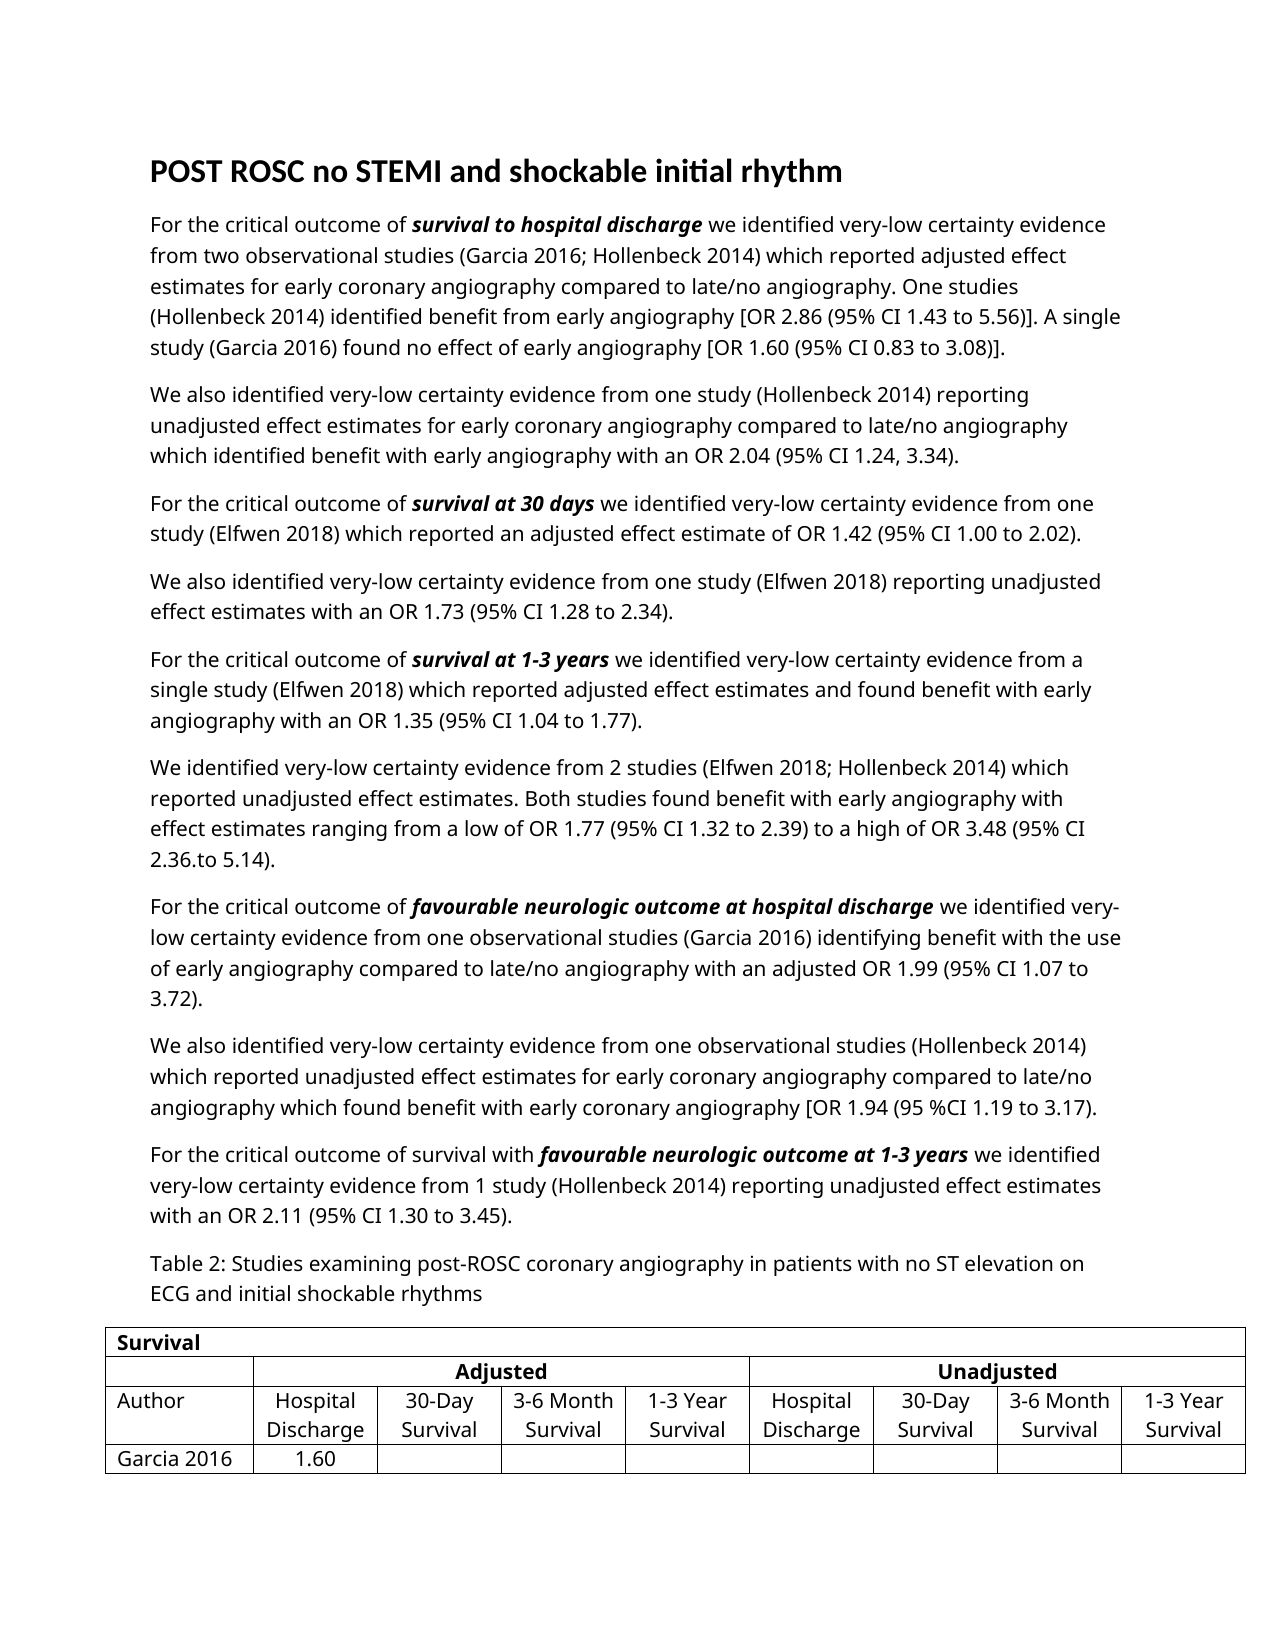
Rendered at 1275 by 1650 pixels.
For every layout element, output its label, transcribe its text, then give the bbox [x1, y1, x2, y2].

text We also identified very-low certainty evidence from one study (Hollenbeck 2014) reporting unadjusted effect estimates for early coronary angiography compared to late/no angiography which identified benefit with early angiography with an OR 2.04 (95% CI 1.24, 3.34). [150, 380, 1125, 470]
text We also identified very-low certainty evidence from one study (Elfwen 2018) reporting unadjusted effect estimates with an OR 1.73 (95% CI 1.28 to 2.34). [150, 567, 1125, 626]
table_cell [750, 1445, 873, 1473]
table_cell [106, 1357, 253, 1386]
table_cell [1122, 1445, 1245, 1473]
table_cell [502, 1445, 625, 1473]
text We also identified very-low certainty evidence from one observational studies (Hollenbeck 2014) which reported unadjusted effect estimates for early coronary angiography compared to late/no angiography which found benefit with early coronary angiography [OR 1.94 (95 %CI 1.19 to 3.17). [150, 1032, 1125, 1121]
table_cell [998, 1445, 1121, 1473]
text Table 2: Studies examining post-ROSC coronary angiography in patients with no ST elevation on ECG and initial shockable rhythms [150, 1249, 1125, 1308]
text For the critical outcome of survival with favourable neurologic outcome at 1-3 years we identified very-low certainty evidence from 1 study (Hollenbeck 2014) reporting unadjusted effect estimates with an OR 2.11 (95% CI 1.30 to 3.45). [150, 1140, 1125, 1230]
table_header Survival [106, 1328, 1245, 1356]
table_cell 1.60 (0.83, 3.08) [254, 1445, 377, 1473]
table_cell 3-6 Month Survival [502, 1387, 625, 1443]
table_cell Garcia 2016 [106, 1445, 253, 1473]
table_cell Unadjusted [750, 1357, 1245, 1386]
text For the critical outcome of survival to hospital discharge we identified very-low certainty evidence from two observational studies (Garcia 2016; Hollenbeck 2014) which reported adjusted effect estimates for early coronary angiography compared to late/no angiography. One studies (Hollenbeck 2014) identified benefit from early angiography [OR 2.86 (95% CI 1.43 to 5.56)]. A single study (Garcia 2016) found no effect of early angiography [OR 1.60 (95% CI 0.83 to 3.08)]. [150, 211, 1125, 362]
table_cell [626, 1445, 749, 1473]
table_cell 30-Day Survival [378, 1387, 501, 1443]
table_cell 30-Day Survival [874, 1387, 997, 1443]
table_cell [874, 1445, 997, 1473]
table_cell Hospital Discharge [254, 1387, 377, 1443]
text POST ROSC no STEMI and shockable initial rhythm [150, 150, 1125, 191]
text For the critical outcome of favourable neurologic outcome at hospital discharge we identified very-low certainty evidence from one observational studies (Garcia 2016) identifying benefit with the use of early angiography compared to late/no angiography with an adjusted OR 1.99 (95% CI 1.07 to 3.72). [150, 892, 1125, 1013]
table_cell [378, 1445, 501, 1473]
text We identified very-low certainty evidence from 2 studies (Elfwen 2018; Hollenbeck 2014) which reported unadjusted effect estimates. Both studies found benefit with early angiography with effect estimates ranging from a low of OR 1.77 (95% CI 1.32 to 2.39) to a high of OR 3.48 (95% CI 2.36.to 5.14). [150, 753, 1125, 874]
table_cell 3-6 Month Survival [998, 1387, 1121, 1443]
text For the critical outcome of survival at 30 days we identified very-low certainty evidence from one study (Elfwen 2018) which reported an adjusted effect estimate of OR 1.42 (95% CI 1.00 to 2.02). [150, 489, 1125, 548]
table_cell Author [106, 1387, 253, 1443]
text For the critical outcome of survival at 1-3 years we identified very-low certainty evidence from a single study (Elfwen 2018) which reported adjusted effect estimates and found benefit with early angiography with an OR 1.35 (95% CI 1.04 to 1.77). [150, 645, 1125, 734]
table_cell 1-3 Year Survival [1122, 1387, 1245, 1443]
table_cell Adjusted [254, 1357, 749, 1386]
table_cell Hospital Discharge [750, 1387, 873, 1443]
table_cell 1-3 Year Survival [626, 1387, 749, 1443]
